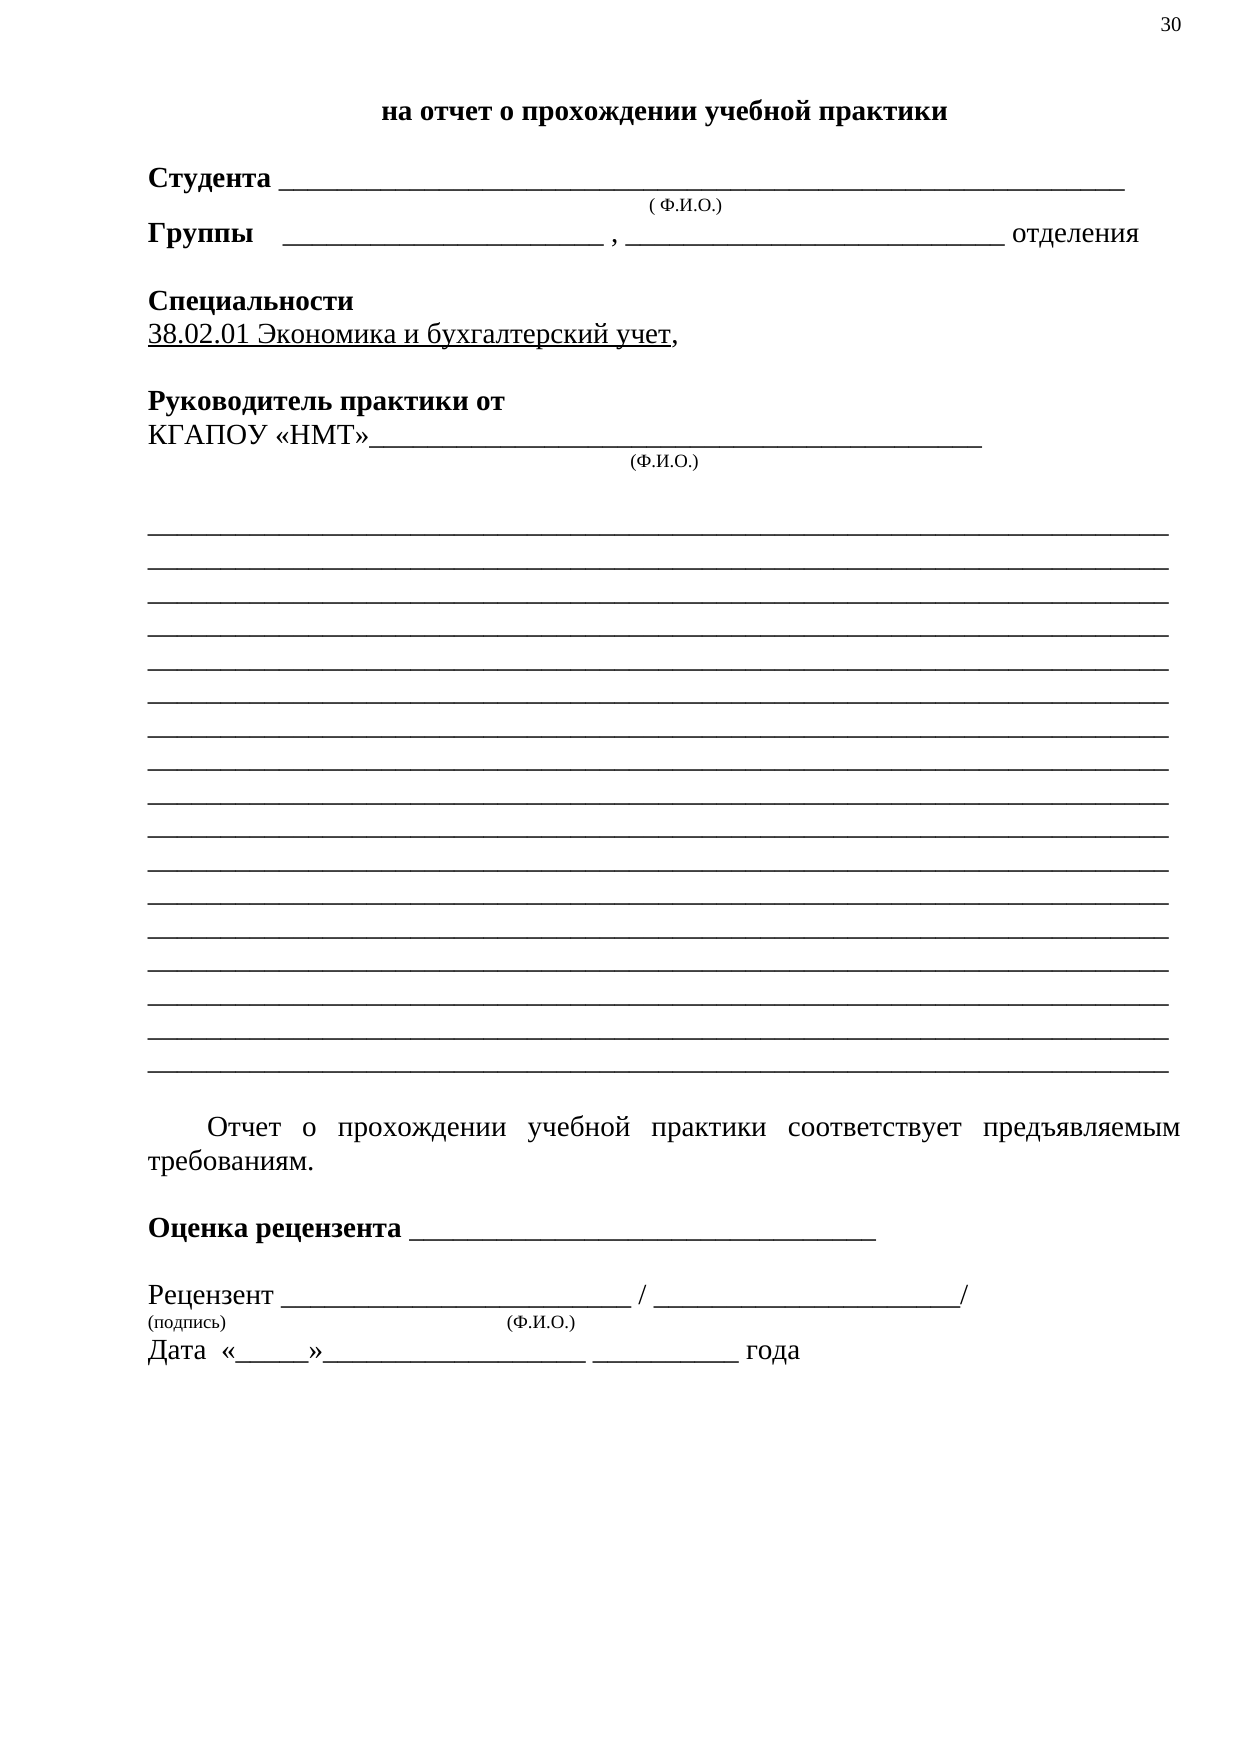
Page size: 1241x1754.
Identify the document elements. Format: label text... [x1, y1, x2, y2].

text ______________________________________________________________________ [148, 1009, 1181, 1042]
text Группы ______________________ , __________________________ отделения [148, 216, 1181, 249]
text (Ф.И.О.) [148, 450, 1181, 472]
text ______________________________________________________________________ [148, 841, 1181, 874]
text Дата «_____»__________________ __________ года [148, 1332, 1181, 1366]
text ( Ф.И.О.) [148, 194, 1181, 216]
text ______________________________________________________________________ [148, 942, 1181, 975]
text Студента __________________________________________________________ [148, 161, 1181, 194]
text Рецензент ________________________ / _____________________/ [148, 1277, 1181, 1311]
text Оценка рецензента ________________________________ [148, 1210, 1181, 1243]
text (подпись) (Ф.И.О.) [148, 1311, 1181, 1332]
text Руководитель практики от [148, 383, 1181, 417]
text ______________________________________________________________________ [148, 908, 1181, 942]
text Специальности [148, 283, 1181, 316]
text Отчет о прохождении учебной практики соответствует предъявляемым требованиям. [148, 1109, 1181, 1176]
text на отчет о прохождении учебной практики [148, 93, 1181, 127]
text ______________________________________________________________________ [148, 874, 1181, 908]
text ______________________________________________________________________ [148, 975, 1181, 1009]
text КГАПОУ «НМТ»__________________________________________ [148, 417, 1181, 450]
text ______________________________________________________________________ [148, 1042, 1181, 1076]
text ______________________________________________________________________________________________________________________________________________________________________________________________________________________________________________________________________________________________________________________________________________________________ [148, 506, 1181, 673]
text ______________________________________________________________________________________________________________________________________________________________________________________________________________________________________________________________________________________________________________________________________________________________ [148, 673, 1181, 841]
text 38.02.01 Экономика и бухгалтерский учет, [148, 316, 1181, 350]
